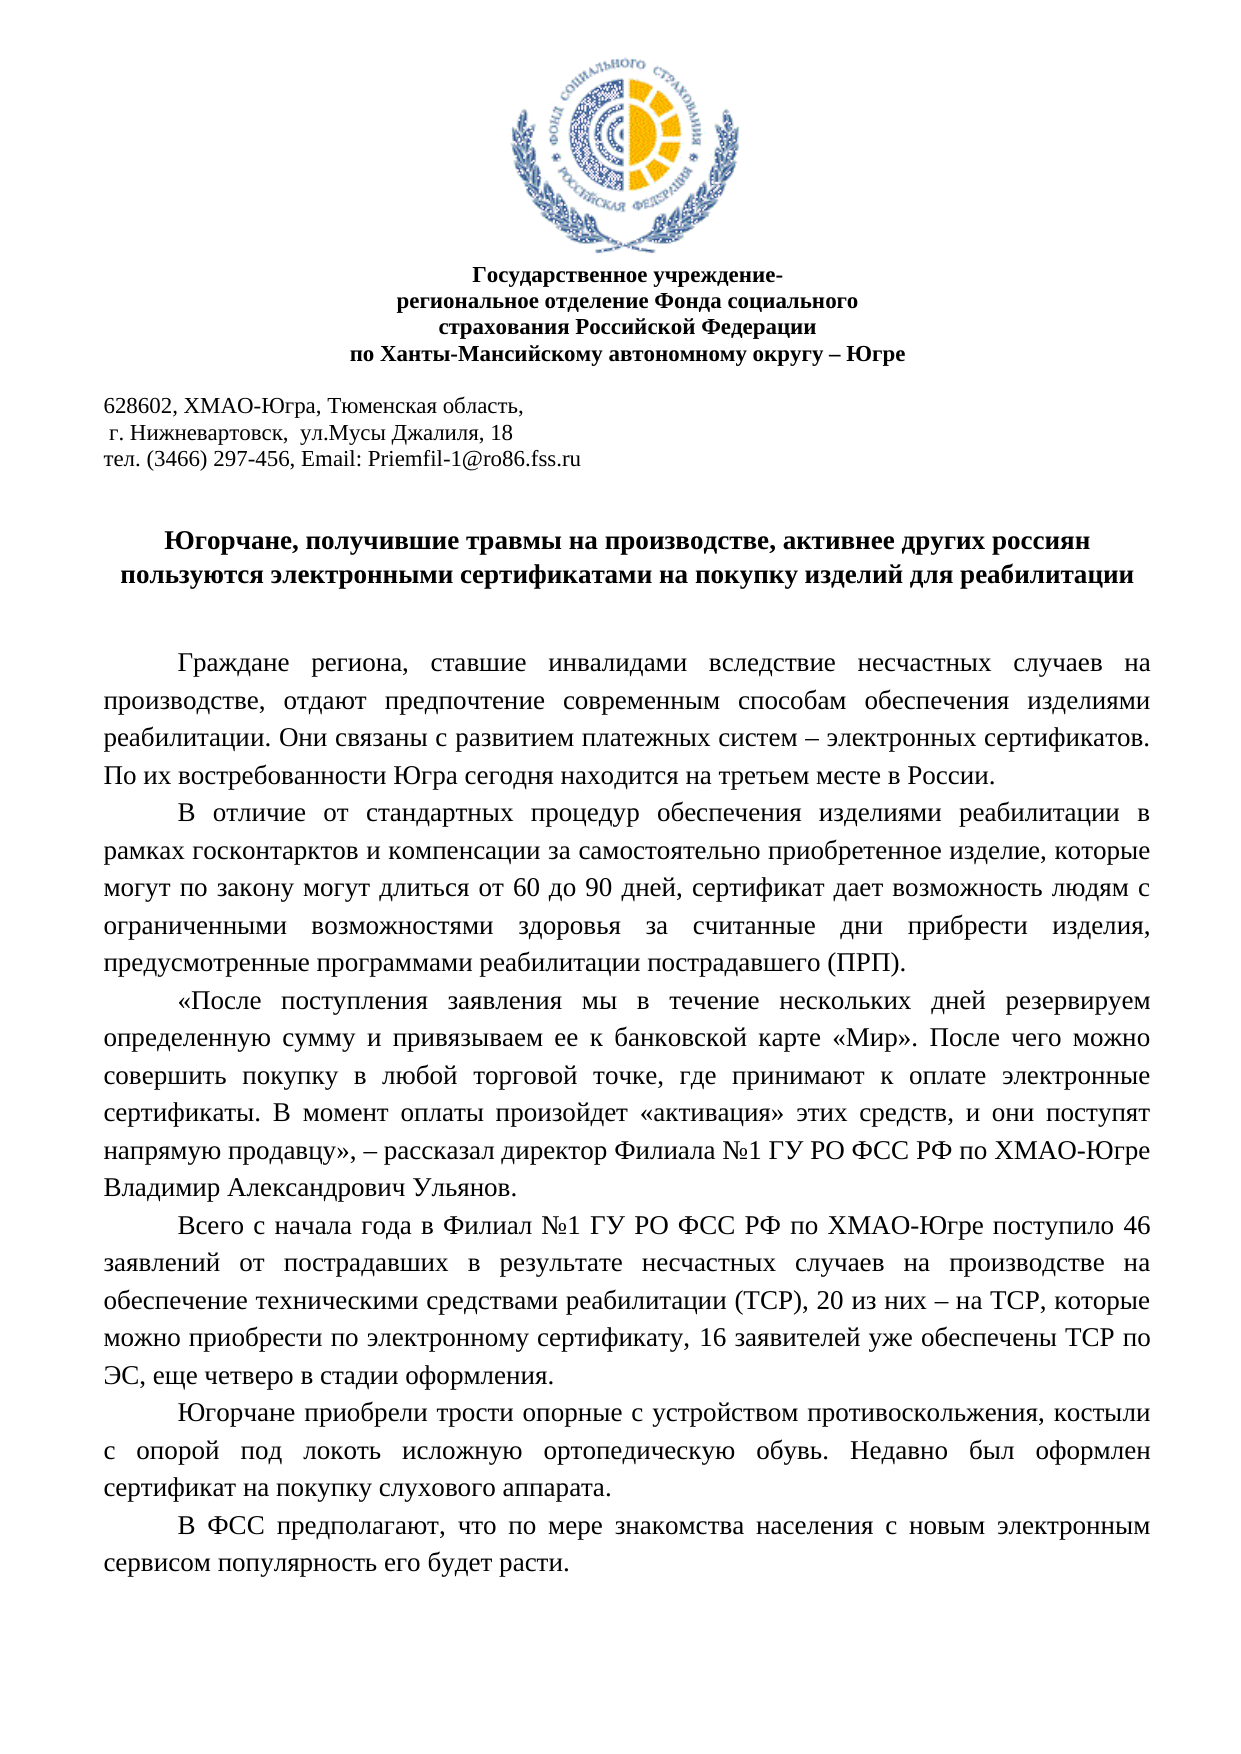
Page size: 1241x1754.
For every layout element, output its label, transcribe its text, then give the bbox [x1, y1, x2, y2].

text «После поступления заявления мы в течение нескольких дней резервируем определенную сумму и привязываем ее к банковской карте «Мир». После чего можно совершить покупку в любой торговой точке, где принимают к оплате электронные сертификаты. В момент оплаты произойдет «активация» этих средств, и они поступят напрямую продавцу», – рассказал директор Филиала №1 ГУ РО ФСС РФ по ХМАО-Югре Владимир Александрович Ульянов. [103, 979, 1152, 1204]
text Граждане региона, ставшие инвалидами вследствие несчастных случаев на производстве, отдают предпочтение современным способам обеспечения изделиями реабилитации. Они связаны с развитием платежных систем – электронных сертификатов. По их востребованности Югра сегодня находится на третьем месте в России. [103, 642, 1152, 792]
picture [467, 56, 788, 261]
text Югорчане приобрели трости опорные с устройством противоскольжения, костыли с опорой под локоть исложную ортопедическую обувь. Недавно был оформлен сертификат на покупку слухового аппарата. [103, 1392, 1152, 1504]
text В ФСС предполагают, что по мере знакомства населения с новым электронным сервисом популярность его будет расти. [103, 1504, 1152, 1579]
text Югорчане, получившие травмы на производстве, активнее других россиян пользуются электронными сертификатами на покупку изделий для реабилитации [103, 524, 1152, 589]
text тел. (3466) 297-456, Email: Priemfil-1@ro86.fss.ru [103, 445, 1152, 472]
text В отличие от стандартных процедур обеспечения изделиями реабилитации в рамках госконтарктов и компенсации за самостоятельно приобретенное изделие, которые могут по закону могут длиться от 60 до 90 дней, сертификат дает возможность людям с ограниченными возможностями здоровья за считанные дни прибрести изделия, предусмотренные программами реабилитации пострадавшего (ПРП). [103, 792, 1152, 979]
text Государственное учреждение- [103, 261, 1152, 287]
text г. Нижневартовск, ул.Мусы Джалиля, 18 [103, 419, 1152, 445]
text страхования Российской Федерации [103, 313, 1152, 340]
text 628602, ХМАО-Югра, Тюменская область, [103, 392, 1152, 419]
text Всего с начала года в Филиал №1 ГУ РО ФСС РФ по ХМАО-Югре поступило 46 заявлений от пострадавших в результате несчастных случаев на производстве на обеспечение техническими средствами реабилитации (ТСР), 20 из них – на ТСР, которые можно приобрести по электронному сертификату, 16 заявителей уже обеспечены ТСР по ЭС, еще четверо в стадии оформления. [103, 1204, 1152, 1392]
text по Ханты-Мансийскому автономному округу – Югре [103, 340, 1152, 366]
text региональное отделение Фонда социального [103, 287, 1152, 313]
